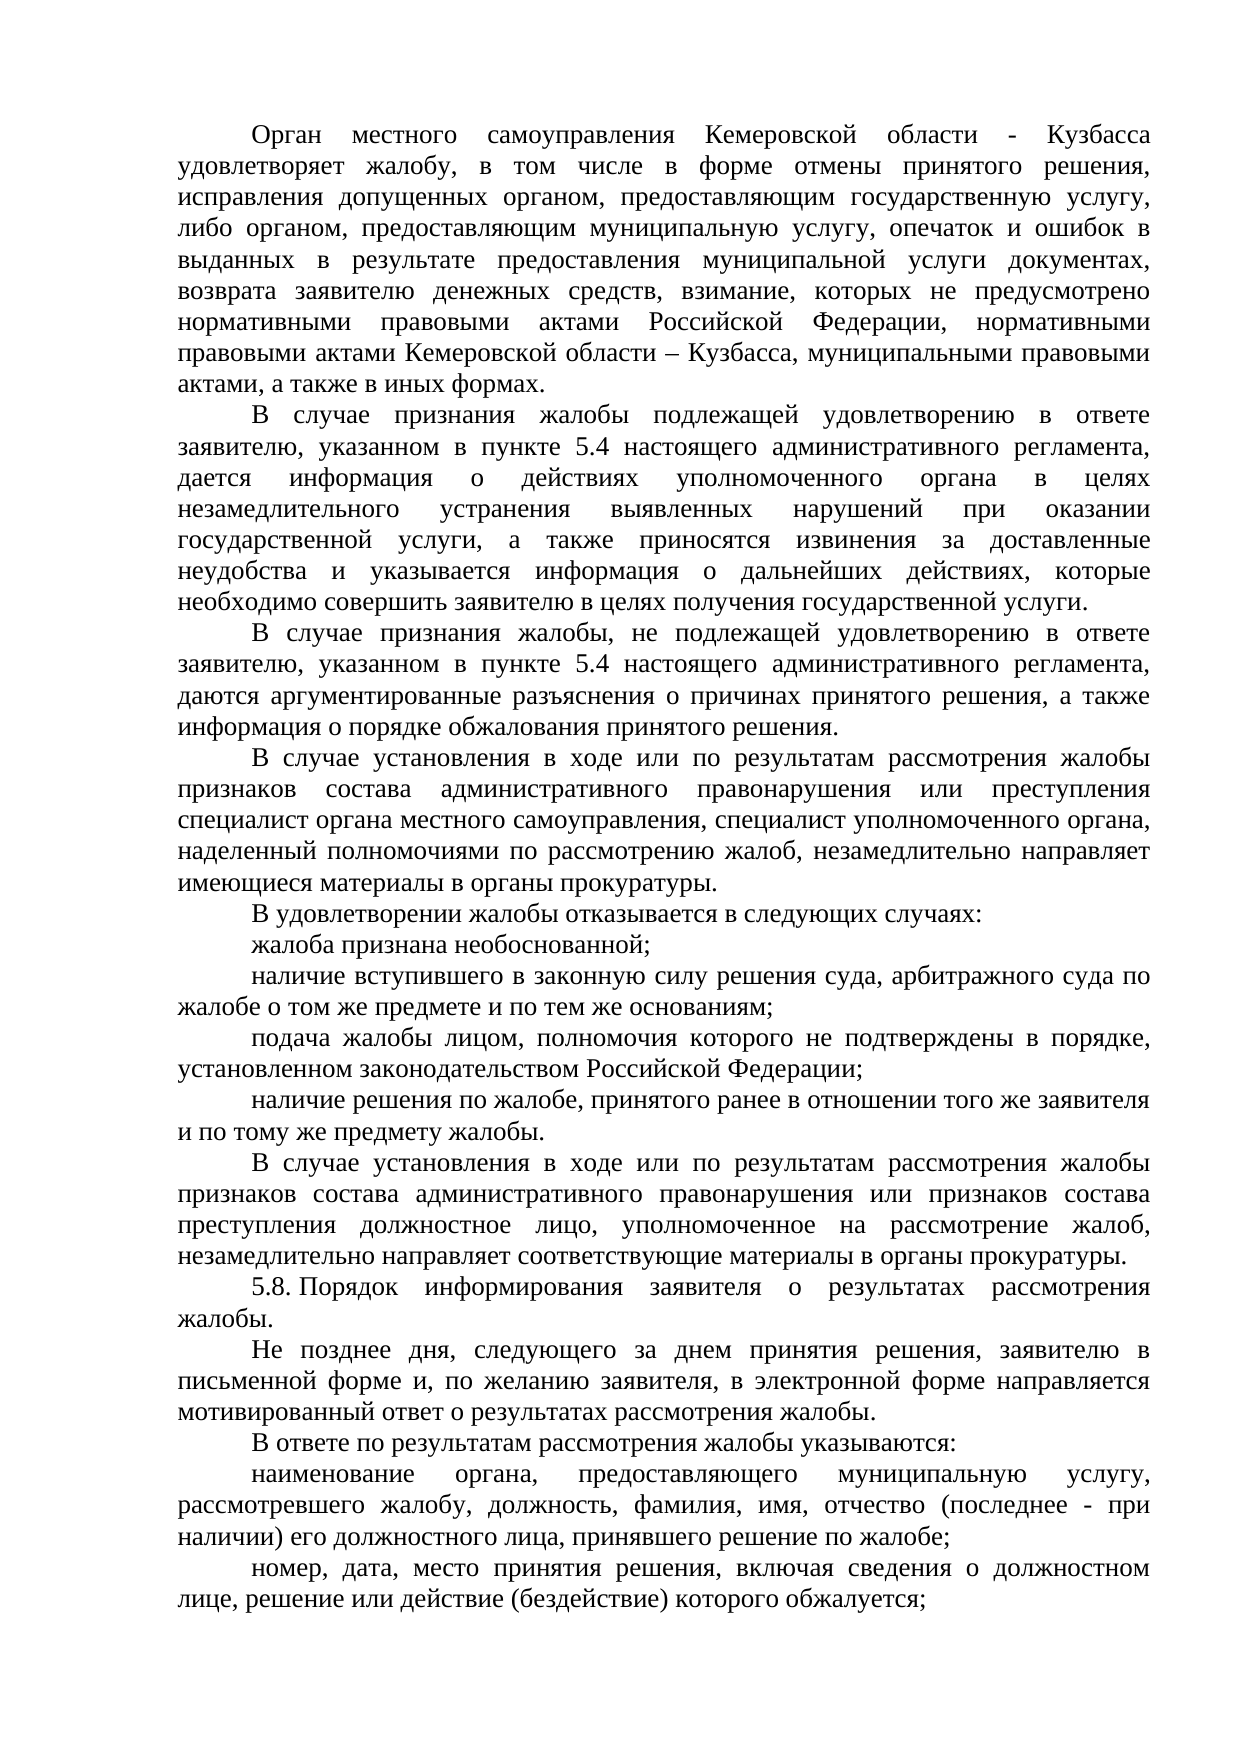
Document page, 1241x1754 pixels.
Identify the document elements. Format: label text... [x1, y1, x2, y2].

text В случае установления в ходе или по результатам рассмотрения жалобы признаков состава административного правонарушения или преступления специалист органа местного самоуправления, специалист уполномоченного органа, наделенный полномочиями по рассмотрению жалоб, незамедлительно направляет имеющиеся материалы в органы прокуратуры. [177, 741, 1152, 897]
text наличие решения по жалобе, принятого ранее в отношении того же заявителя и по тому же предмету жалобы. [177, 1084, 1152, 1146]
text В ответе по результатам рассмотрения жалобы указываются: [177, 1426, 1152, 1457]
text наименование органа, предоставляющего муниципальную услугу, рассмотревшего жалобу, должность, фамилия, имя, отчество (последнее - при наличии) его должностного лица, принявшего решение по жалобе; [177, 1457, 1152, 1551]
text Орган местного самоуправления Кемеровской области - Кузбасса удовлетворяет жалобу, в том числе в форме отмены принятого решения, исправления допущенных органом, предоставляющим государственную услугу, либо органом, предоставляющим муниципальную услугу, опечаток и ошибок в выданных в результате предоставления муниципальной услуги документах, возврата заявителю денежных средств, взимание, которых не предусмотрено нормативными правовыми актами Российской Федерации, нормативными правовыми актами Кемеровской области – Кузбасса, муниципальными правовыми актами, а также в иных формах. [177, 118, 1152, 398]
text В случае установления в ходе или по результатам рассмотрения жалобы признаков состава административного правонарушения или признаков состава преступления должностное лицо, уполномоченное на рассмотрение жалоб, незамедлительно направляет соответствующие материалы в органы прокуратуры. [177, 1146, 1152, 1271]
text подача жалобы лицом, полномочия которого не подтверждены в порядке, установленном законодательством Российской Федерации; [177, 1021, 1152, 1084]
text В случае признания жалобы подлежащей удовлетворению в ответе заявителю, указанном в пункте 5.4 настоящего административного регламента, дается информация о действиях уполномоченного органа в целях незамедлительного устранения выявленных нарушений при оказании государственной услуги, а также приносятся извинения за доставленные неудобства и указывается информация о дальнейших действиях, которые необходимо совершить заявителю в целях получения государственной услуги. [177, 398, 1152, 616]
text 5.8..Порядок информирования заявителя о результатах рассмотрения жалобы. [177, 1271, 1152, 1333]
text номер, дата, место принятия решения, включая сведения о должностном лице, решение или действие (бездействие) которого обжалуется; [177, 1551, 1152, 1613]
text В случае признания жалобы, не подлежащей удовлетворению в ответе заявителю, указанном в пункте 5.4 настоящего административного регламента, даются аргументированные разъяснения о причинах принятого решения, а также информация о порядке обжалования принятого решения. [177, 616, 1152, 741]
text В удовлетворении жалобы отказывается в следующих случаях: [177, 897, 1152, 928]
text наличие вступившего в законную силу решения суда, арбитражного суда по жалобе о том же предмете и по тем же основаниям; [177, 959, 1152, 1021]
text Не позднее дня, следующего за днем принятия решения, заявителю в письменной форме и, по желанию заявителя, в электронной форме направляется мотивированный ответ о результатах рассмотрения жалобы. [177, 1333, 1152, 1426]
text жалоба признана необоснованной; [177, 928, 1152, 959]
